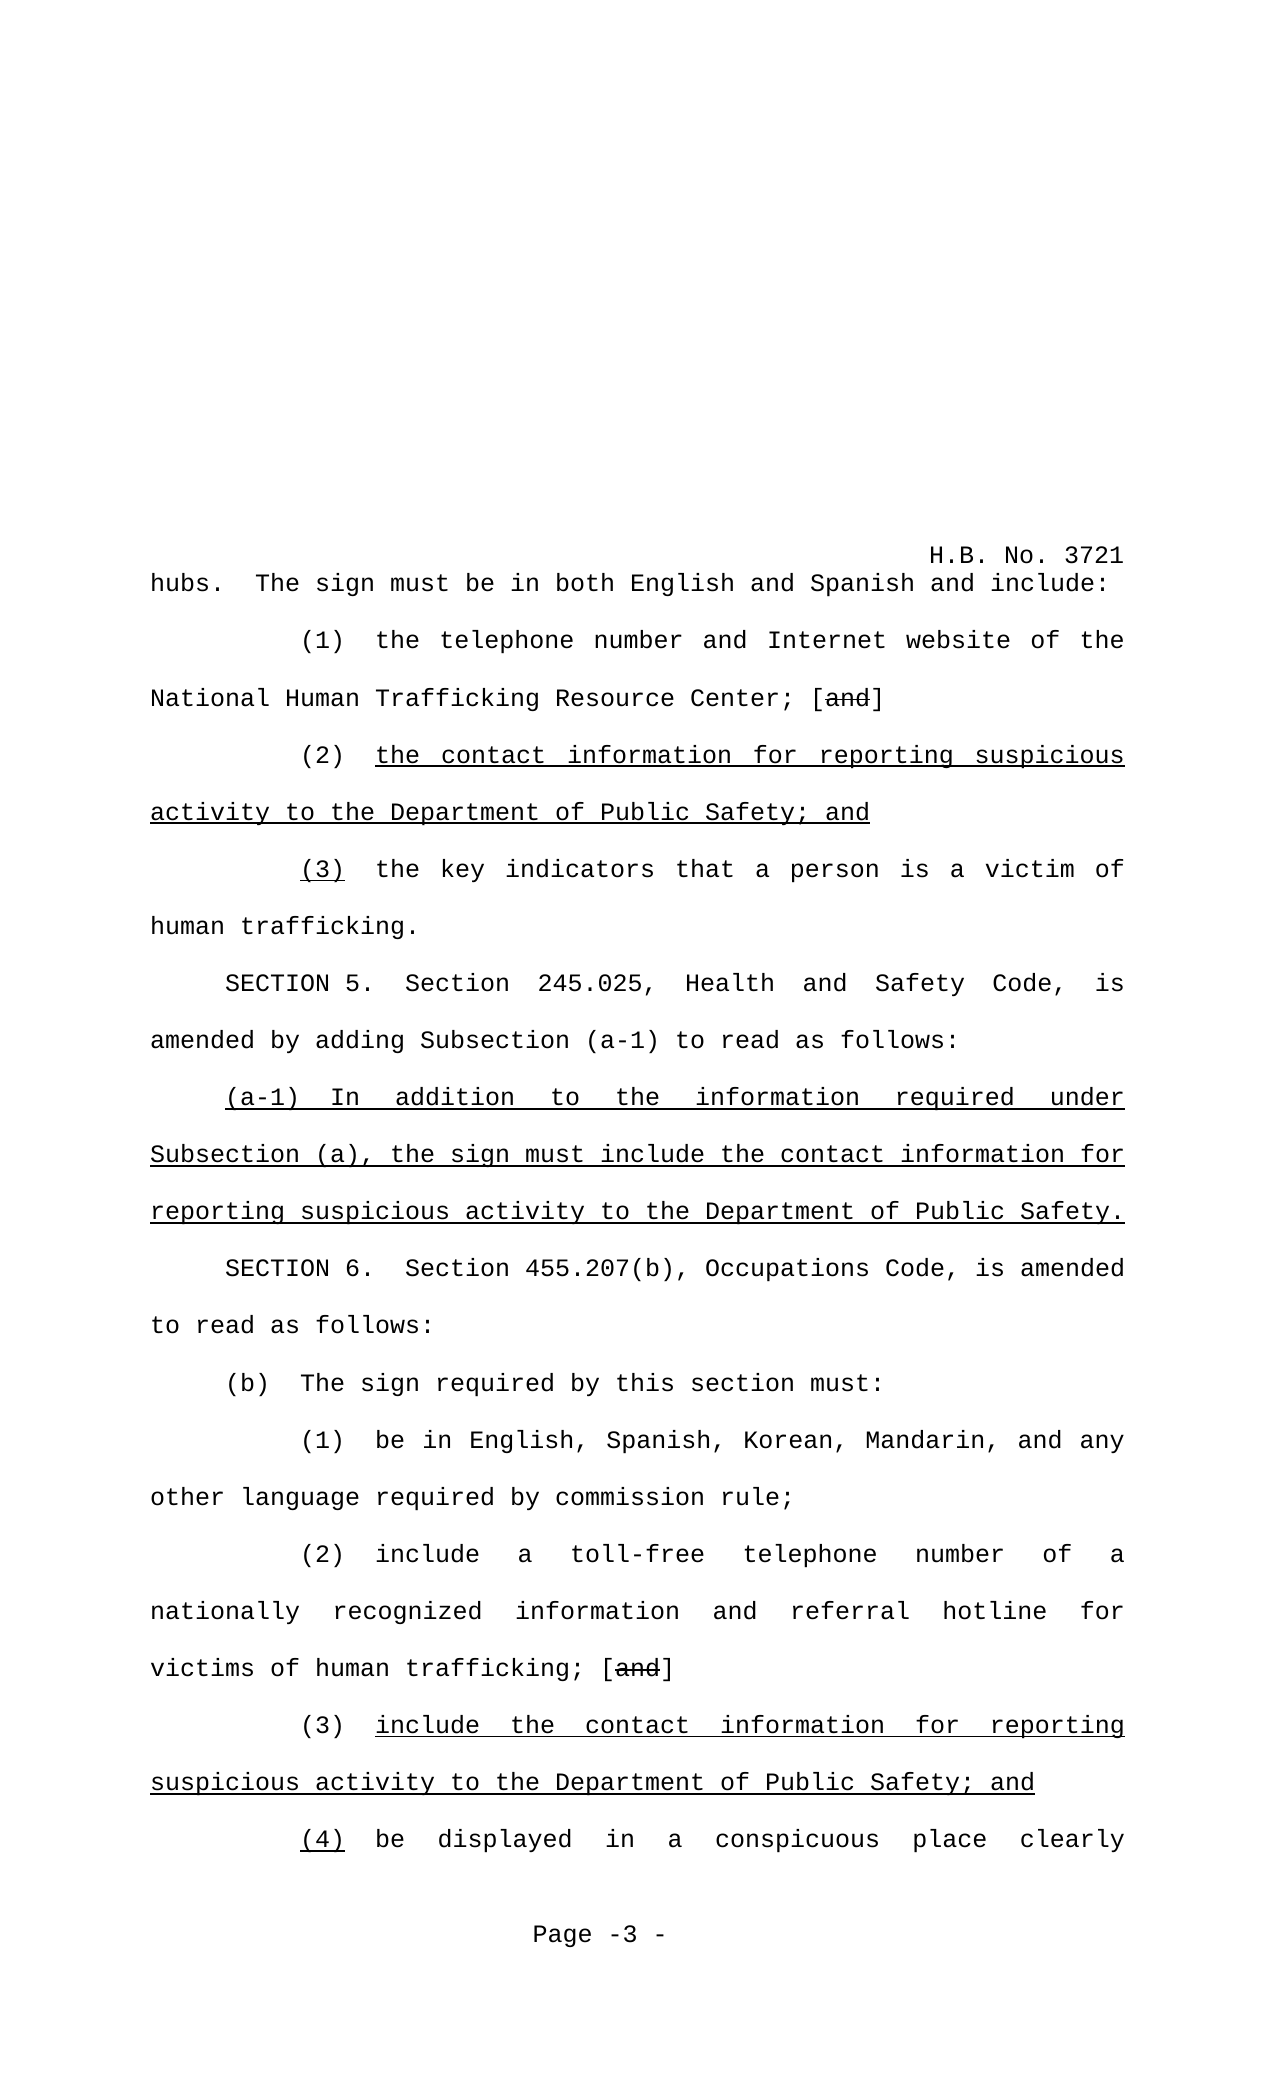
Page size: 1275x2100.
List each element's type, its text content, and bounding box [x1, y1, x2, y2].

text (a-1) In addition to the information required under Subsection (a), the sign must include the contact information for reporting suspicious activity to the Department of Public Safety. [150, 1167, 1125, 1222]
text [150, 1827, 1125, 1855]
text (a-1) In addition to the information required under Subsection (a), the sign must include the contact information for reporting suspicious activity to the Department of Public Safety. [150, 1084, 1125, 1165]
text SECTION 5. Section 245.025, Health and Safety Code, is amended by adding Subsection (a-1) to read as follows: [150, 970, 1125, 1056]
text (2) include a toll-free telephone number of a nationally recognized information and referral hotline for victims of human trafficking; [and] [150, 1541, 1125, 1684]
text (b) The sign required by this section must: [150, 1370, 1125, 1398]
text (3) the key indicators that a person is a victim of human trafficking. [150, 856, 1125, 942]
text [150, 571, 1125, 599]
text (1) the telephone number and Internet website of the National Human Trafficking Resource Center; [and] [150, 628, 1125, 713]
text (1) be in English, Spanish, Korean, Mandarin, and any other language required by commission rule; [150, 1427, 1125, 1513]
text SECTION 6. Section 455.207(b), Occupations Code, is amended to read as follows: [150, 1256, 1125, 1341]
text (2) the contact information for reporting suspicious activity to the Department of Public Safety; and [150, 742, 1125, 828]
text (3) include the contact information for reporting suspicious activity to the Department of Public Safety; and [150, 1712, 1125, 1798]
